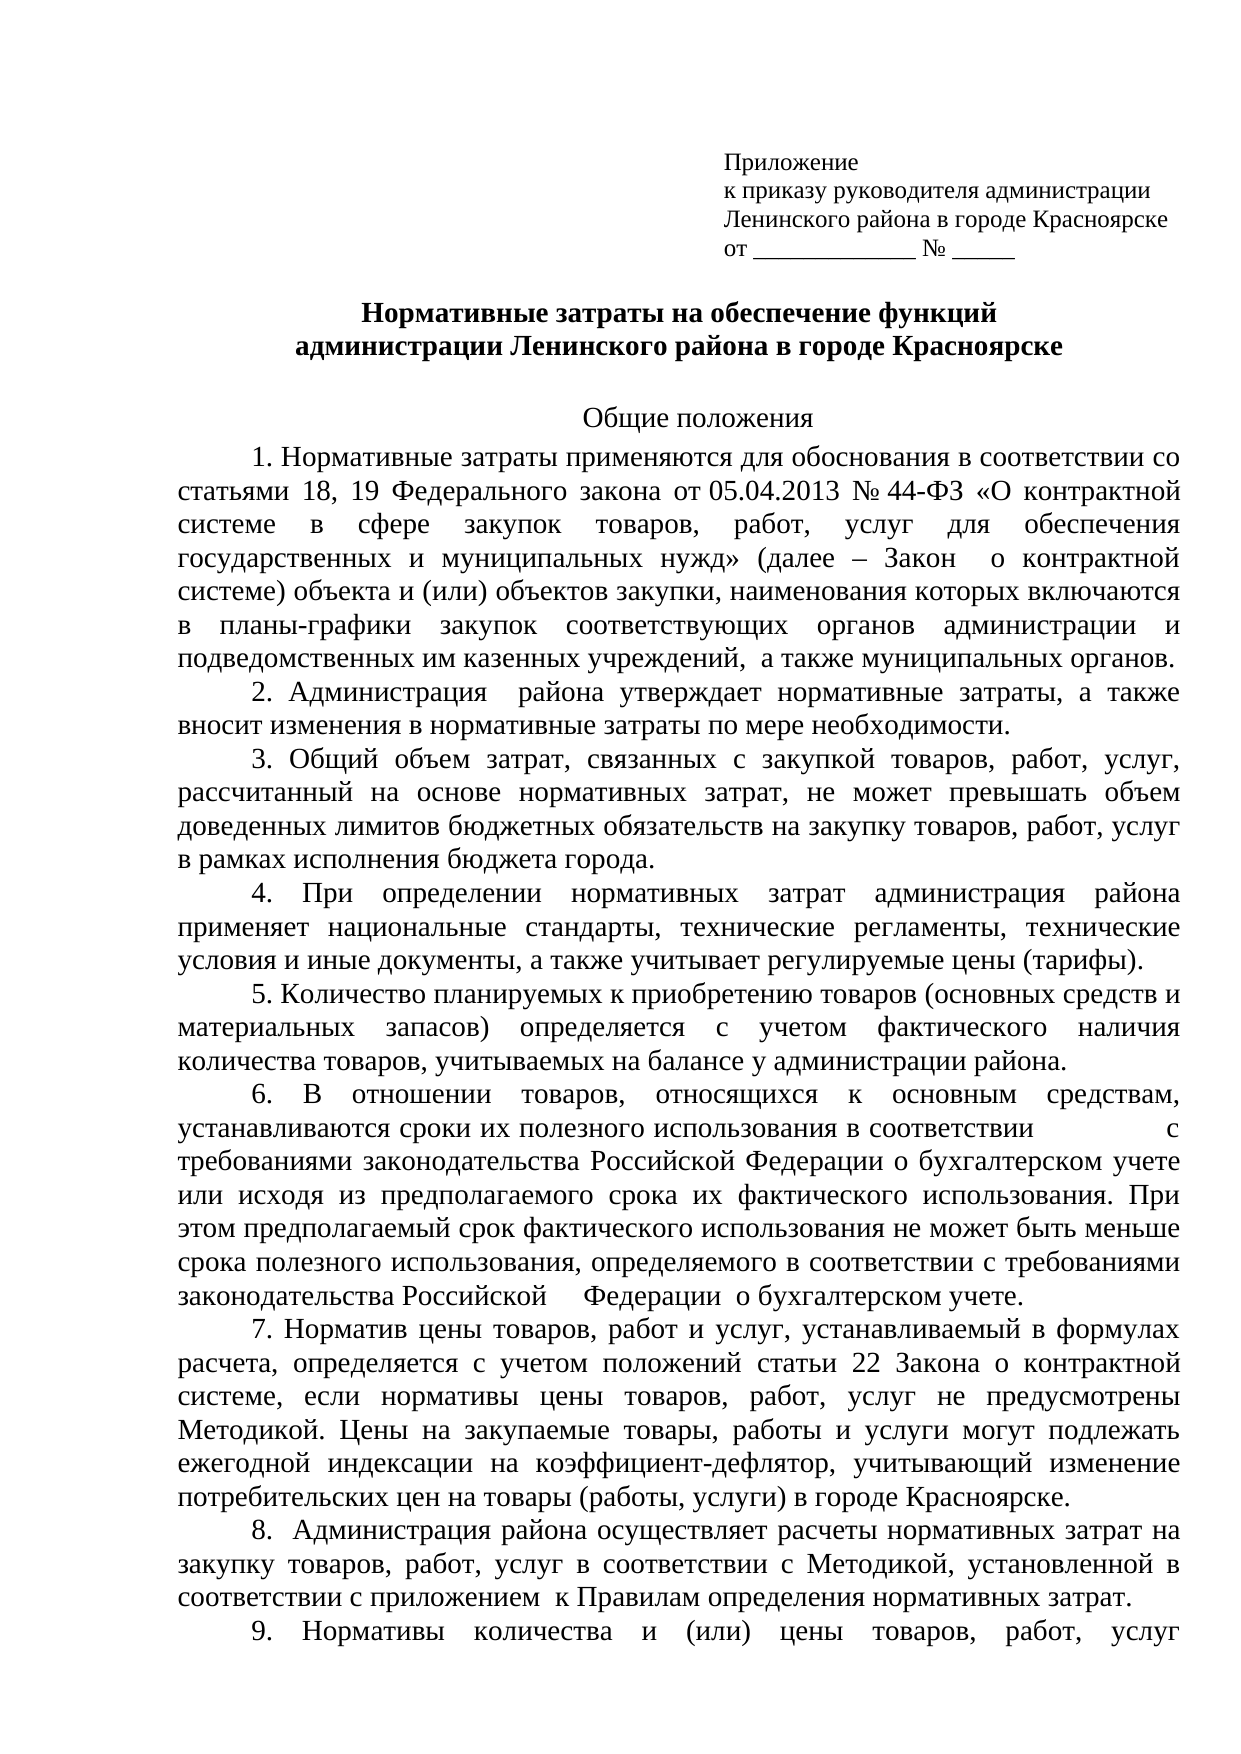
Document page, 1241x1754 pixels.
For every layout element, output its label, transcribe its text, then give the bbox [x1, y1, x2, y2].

list администрации Ленинского района в городе Красноярске [177, 328, 1181, 362]
text 8. Администрация района осуществляет расчеты нормативных затрат на закупку товаров, работ, услуг в соответствии с Методикой, установленной в соответствии с приложением к Правилам определения нормативных затрат. [177, 1512, 1181, 1613]
text 2. Администрация района утверждает нормативные затраты, а также вносит изменения в нормативные затраты по мере необходимости. [177, 674, 1181, 741]
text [177, 1613, 1181, 1647]
text 7. Норматив цены товаров, работ и услуг, устанавливаемый в формулах расчета, определяется с учетом положений статьи 22 Закона о контрактной системе, если нормативы цены товаров, работ, услуг не предусмотрены Методикой. Цены на закупаемые товары, работы и услуги могут подлежать ежегодной индексации на коэффициент-дефлятор, учитывающий изменение потребительских цен на товары (работы, услуги) в городе Красноярске. [177, 1311, 1181, 1512]
text Приложение [723, 147, 1181, 176]
text 6. В отношении товаров, относящихся к основным средствам, устанавливаются сроки их полезного использования в соответствии с требованиями законодательства Российской Федерации о бухгалтерском учете или исходя из предполагаемого срока их фактического использования. При этом предполагаемый срок фактического использования не может быть меньше срока полезного использования, определяемого в соответствии с требованиями законодательства Российской Федерации о бухгалтерском учете. [177, 1076, 1181, 1311]
text к приказу руководителя администрации Ленинского района в городе Красноярске от _____________ № _____ [723, 176, 1181, 262]
text 3. Общий объем затрат, связанных с закупкой товаров, работ, услуг, рассчитанный на основе нормативных затрат, не может превышать объем доведенных лимитов бюджетных обязательств на закупку товаров, работ, услуг в рамках исполнения бюджета города. [177, 741, 1181, 875]
list Нормативные затраты на обеспечение функций [177, 295, 1181, 328]
list Общие положения [215, 401, 1181, 434]
text 5. Количество планируемых к приобретению товаров (основных средств и материальных запасов) определяется с учетом фактического наличия количества товаров, учитываемых на балансе у администрации района. [177, 976, 1181, 1076]
text 1. Нормативные затраты применяются для обоснования в соответствии со статьями 18, 19 Федерального закона от 05.04.2013 № 44-ФЗ «О контрактной системе в сфере закупок товаров, работ, услуг для обеспечения государственных и муниципальных нужд» (далее – Закон о контрактной системе) объекта и (или) объектов закупки, наименования которых включаются в планы-графики закупок соответствующих органов администрации и подведомственных им казенных учреждений, а также муниципальных органов. [177, 439, 1181, 674]
text 4. При определении нормативных затрат администрация района применяет национальные стандарты, технические регламенты, технические условия и иные документы, а также учитывает регулируемые цены (тарифы). [177, 875, 1181, 976]
